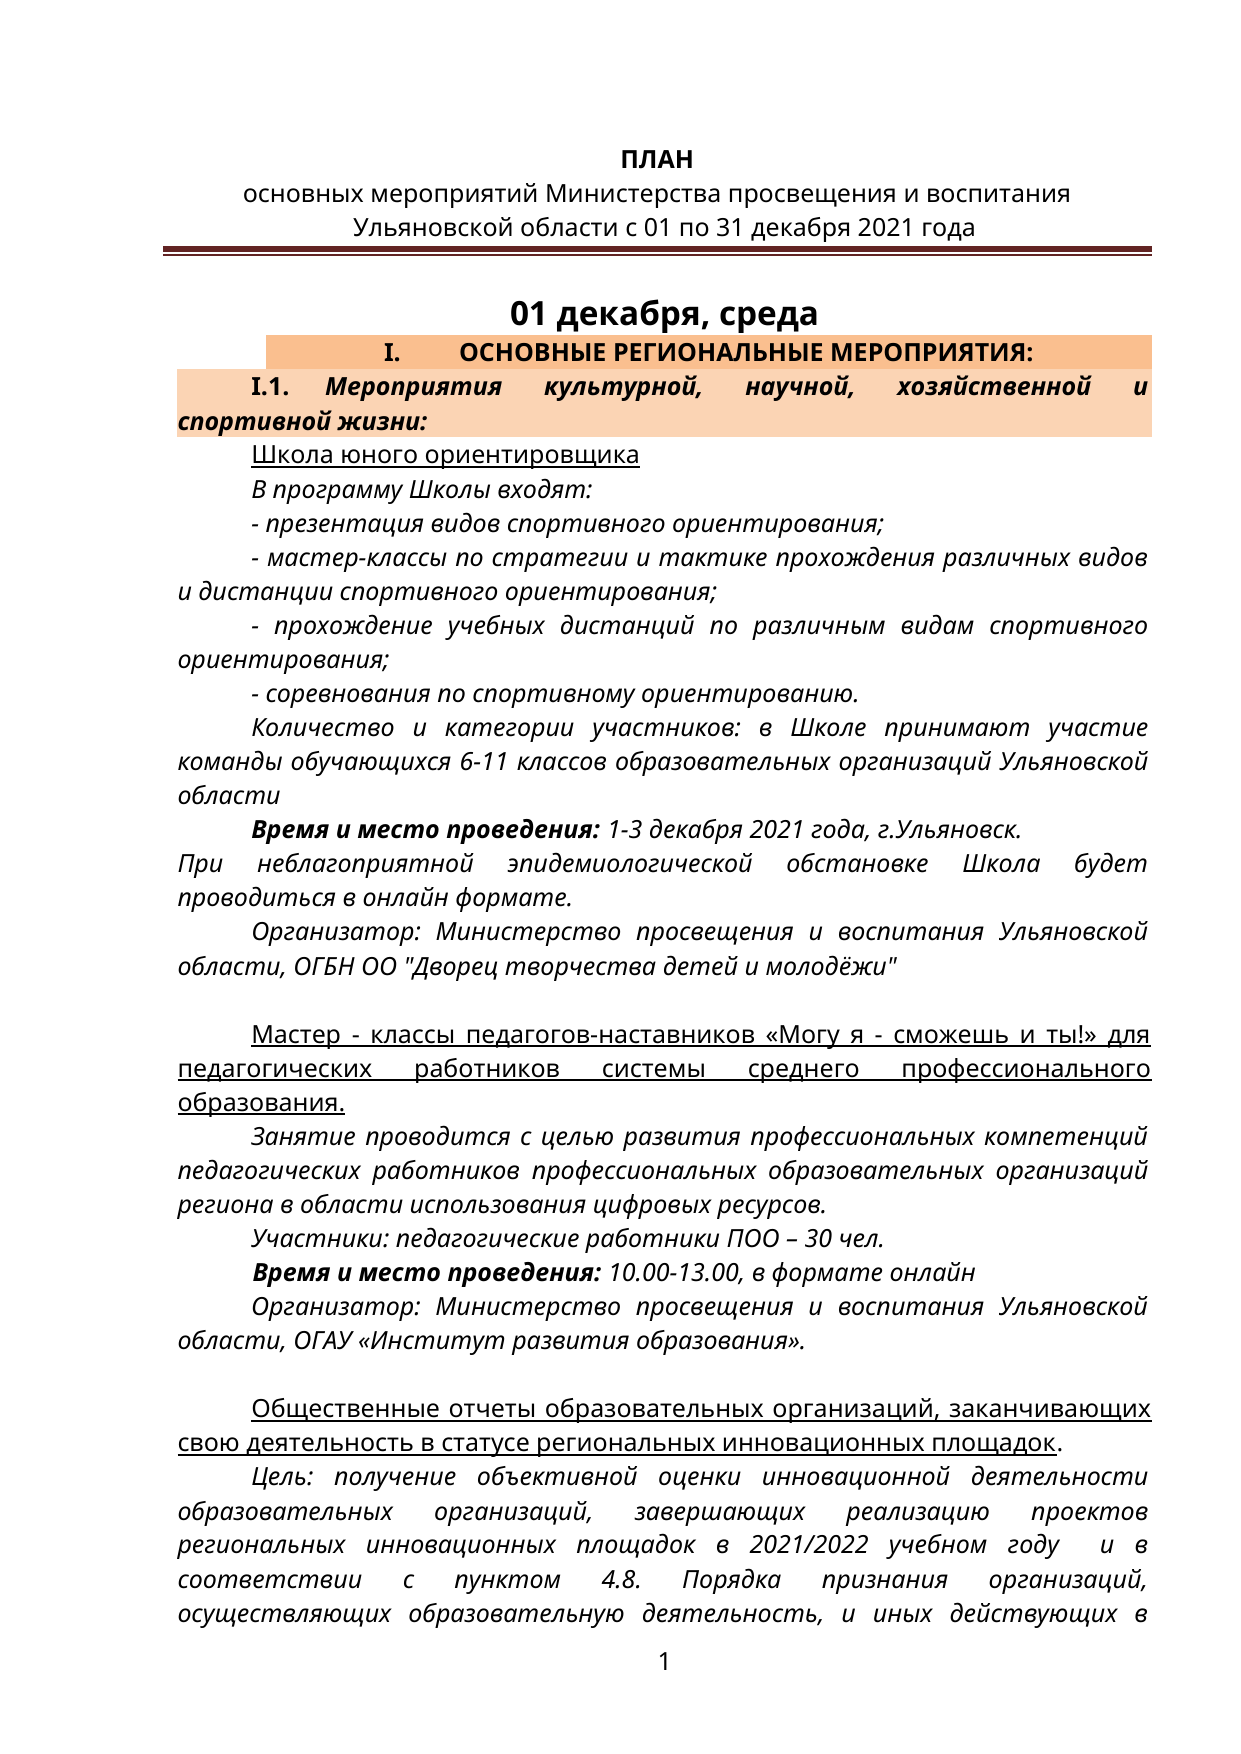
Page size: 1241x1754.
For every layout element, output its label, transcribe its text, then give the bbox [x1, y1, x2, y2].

text Общественные отчеты образовательных организаций, заканчивающих свою деятельность в статусе региональных инновационных площадок. [177, 1391, 1152, 1459]
list Время и место проведения: 1-3 декабря 2021 года, г.Ульяновск. [177, 812, 1152, 846]
text - мастер-классы по стратегии и тактике прохождения различных видов и дистанции спортивного ориентирования; [177, 539, 1152, 607]
list Мероприятия культурной, научной, хозяйственной и спортивной жизни: [177, 369, 1152, 437]
text Мастер - классы педагогов-наставников «Могу я - сможешь и ты!» для педагогических работников системы среднего профессионального образования. [177, 1016, 1152, 1079]
text Мастер - классы педагогов-наставников «Могу я - сможешь и ты!» для педагогических работников системы среднего профессионального образования. [177, 1080, 1152, 1118]
list При неблагоприятной эпидемиологической обстановке Школа будет проводиться в онлайн формате. [177, 846, 1152, 914]
text Организатор: Министерство просвещения и воспитания Ульяновской области, ОГБН ОО "Дворец творчества детей и молодёжи" [177, 914, 1152, 982]
text В программу Школы входят: [177, 471, 1152, 505]
text - презентация видов спортивного ориентирования; [177, 505, 1152, 539]
text Организатор: Министерство просвещения и воспитания Ульяновской области, ОГАУ «Институт развития образования». [177, 1289, 1152, 1357]
text Участники: педагогические работники ПОО – 30 чел. [177, 1221, 1152, 1255]
text - прохождение учебных дистанций по различным видам спортивного ориентирования; [177, 607, 1152, 676]
list ОСНОВНЫЕ РЕГИОНАЛЬНЫЕ МЕРОПРИЯТИЯ: [266, 335, 1152, 369]
text Время и место проведения: 10.00-13.00, в формате онлайн [177, 1255, 1152, 1289]
text Занятие проводится с целью развития профессиональных компетенций педагогических работников профессиональных образовательных организаций региона в области использования цифровых ресурсов. [177, 1118, 1152, 1221]
text - соревнования по спортивному ориентированию. [177, 676, 1152, 710]
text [177, 1459, 1152, 1629]
list Количество и категории участников: в Школе принимают участие команды обучающихся 6-11 классов образовательных организаций Ульяновской области [177, 710, 1152, 812]
text 01 декабря, среда [177, 289, 1152, 335]
list Школа юного ориентировщика [177, 437, 1152, 471]
